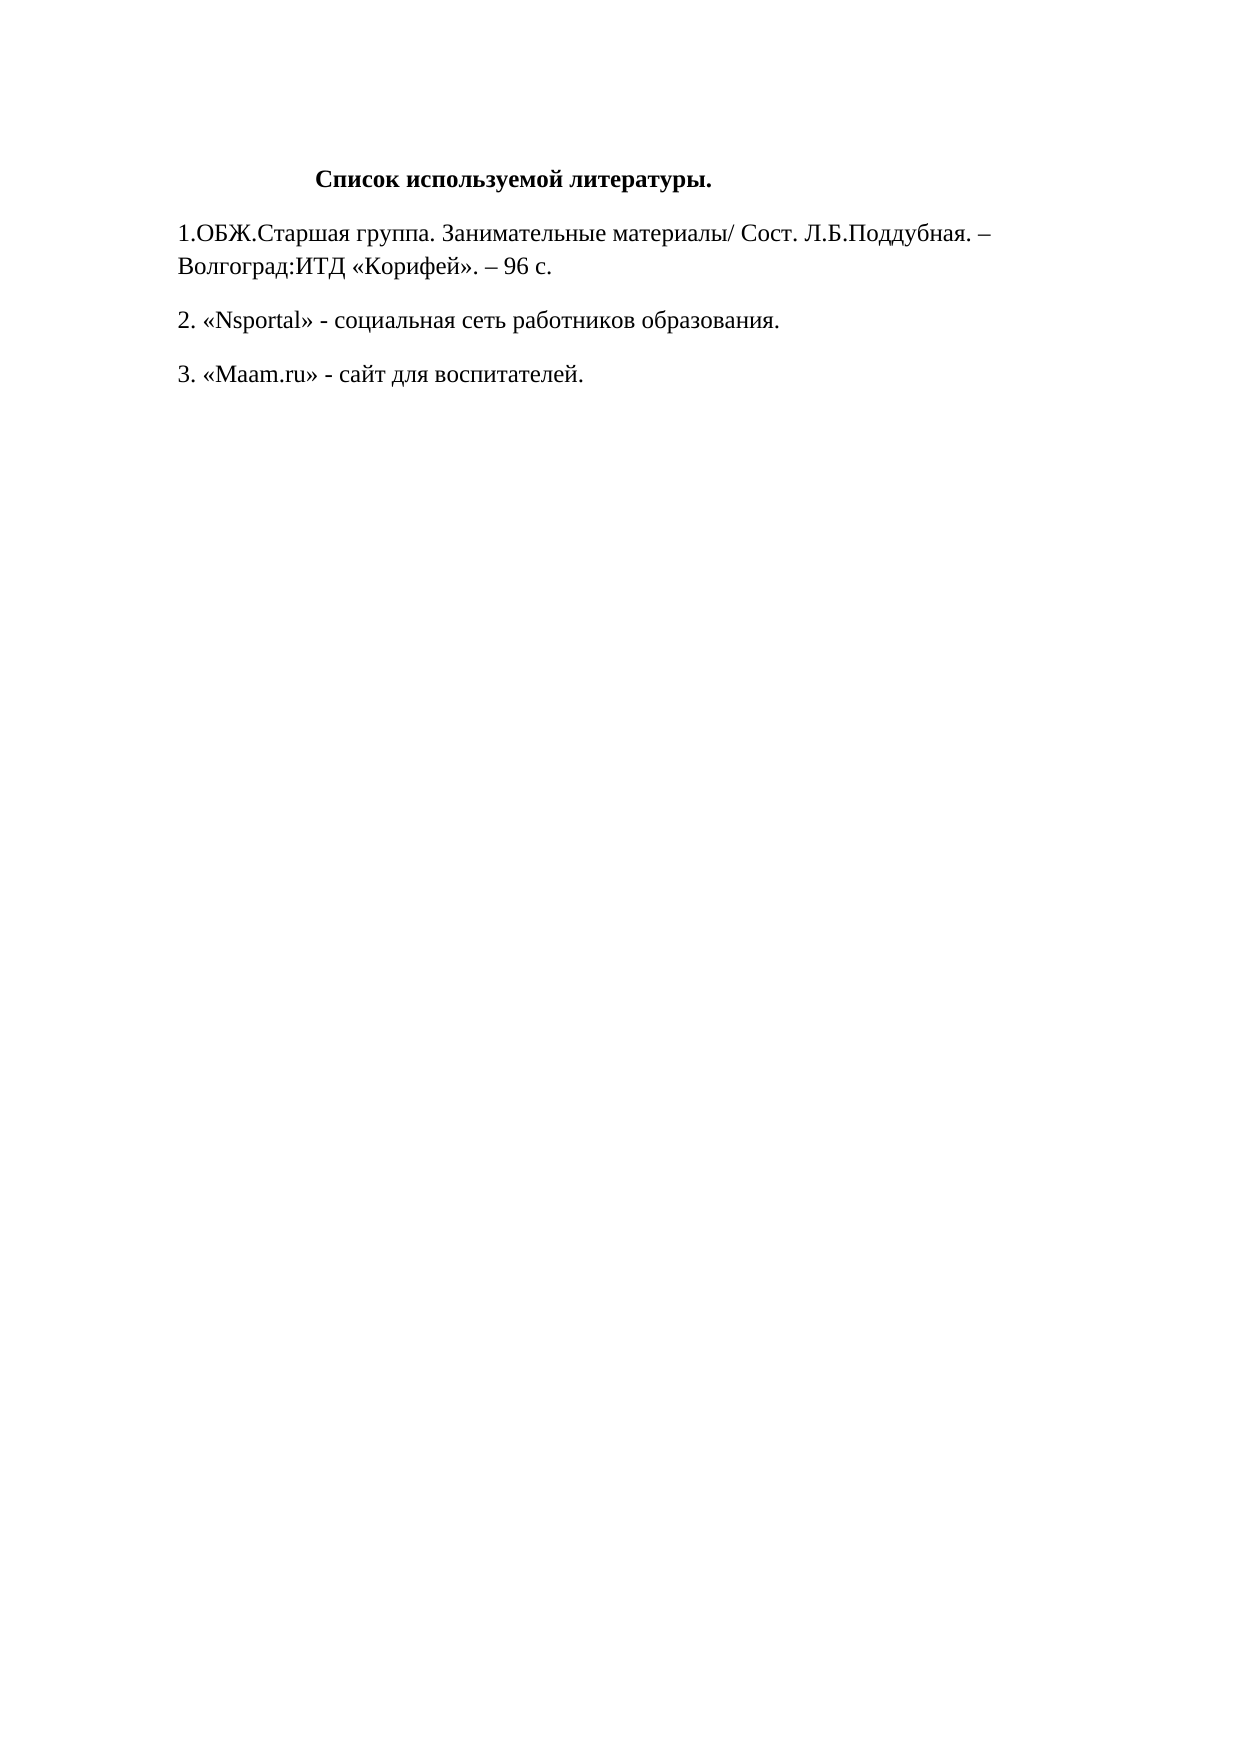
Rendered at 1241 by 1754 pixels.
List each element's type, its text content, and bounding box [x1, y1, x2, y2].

text 1.ОБЖ.Старшая группа. Занимательные материалы/ Сост. Л.Б.Поддубная. – Волгоград:ИТД «Корифей». – 96 с. [177, 218, 1152, 280]
text 3. «Maam.ru» - сайт для воспитателей. [177, 359, 1152, 388]
text 2. «Nsportal» - социальная сеть работников образования. [177, 305, 1152, 334]
text Список используемой литературы. [177, 164, 1152, 193]
